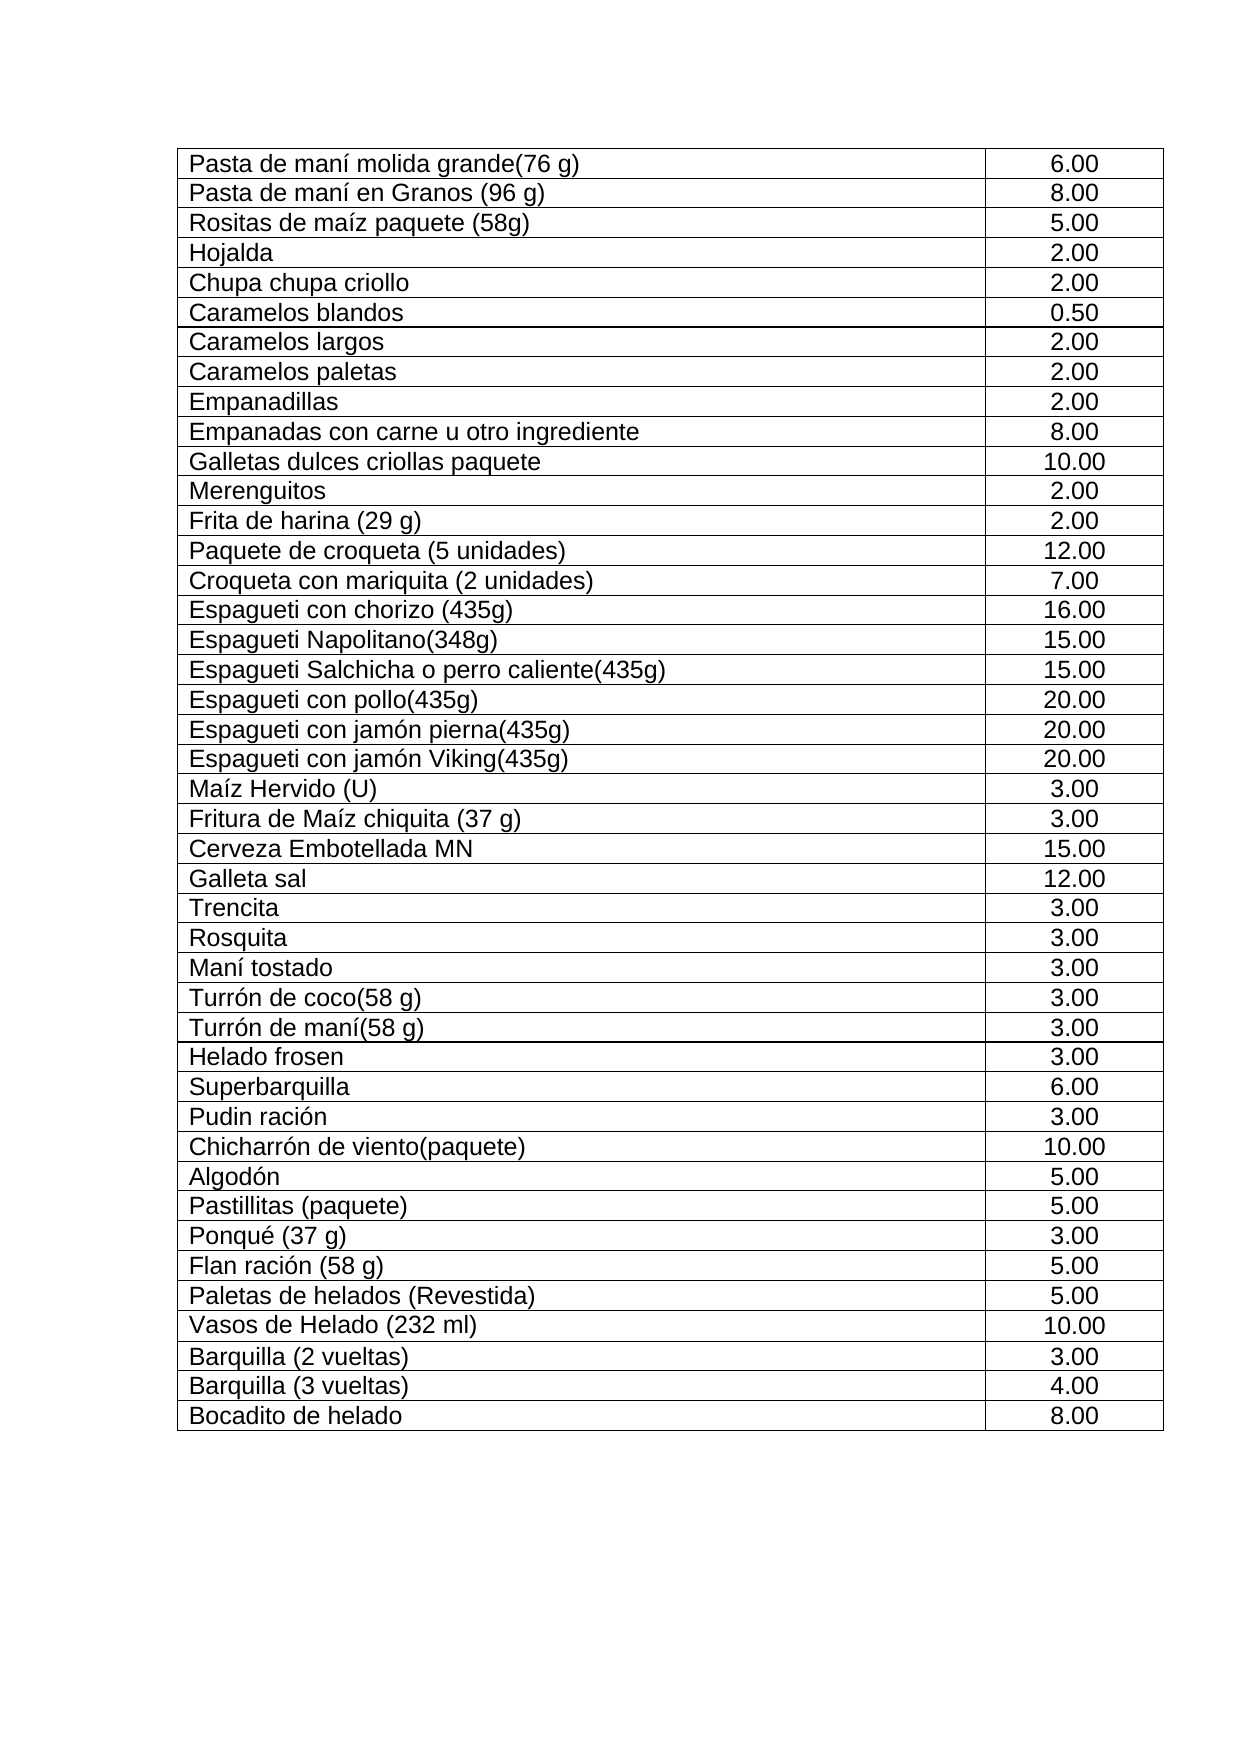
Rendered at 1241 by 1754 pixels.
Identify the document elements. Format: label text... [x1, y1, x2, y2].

table_cell Pasta de maní molida grande(76 g) [178, 149, 985, 177]
table_cell Galleta sal [178, 864, 985, 892]
table_cell Empanadas con carne u otro ingrediente [178, 417, 985, 446]
table_cell Pasta de maní en Granos (96 g) [178, 179, 985, 207]
table_cell 3.00 [986, 923, 1163, 952]
table_cell Superbarquilla [178, 1072, 985, 1101]
table_cell Vasos de Helado (232 ml) [178, 1311, 985, 1341]
table_cell 3.00 [986, 1221, 1163, 1250]
table_cell 8.00 [986, 179, 1163, 207]
table_cell 8.00 [986, 1401, 1163, 1430]
table_cell Espagueti Salchicha o perro caliente(435g) [178, 655, 985, 684]
table_cell Hojalda [178, 238, 985, 267]
table_cell Pastillitas (paquete) [178, 1191, 985, 1220]
table_cell Cerveza Embotellada MN [178, 834, 985, 863]
table_cell Turrón de coco(58 g) [178, 983, 985, 1012]
table_cell 2.00 [986, 476, 1163, 505]
table_cell 3.00 [986, 1102, 1163, 1131]
table_cell 2.00 [986, 506, 1163, 535]
table_cell 3.00 [986, 1013, 1163, 1041]
table_cell Algodón [178, 1162, 985, 1190]
table_cell 3.00 [986, 894, 1163, 922]
table_cell Chicharrón de viento(paquete) [178, 1132, 985, 1161]
table_cell Empanadillas [178, 387, 985, 416]
table_cell Paletas de helados (Revestida) [178, 1281, 985, 1309]
table_cell 12.00 [986, 864, 1163, 892]
table_cell 3.00 [986, 953, 1163, 982]
table_cell Espagueti con pollo(435g) [178, 685, 985, 714]
table_cell Chupa chupa criollo [178, 268, 985, 297]
table_cell Galletas dulces criollas paquete [178, 447, 985, 475]
table_cell 5.00 [986, 208, 1163, 237]
table_cell Flan ración (58 g) [178, 1251, 985, 1280]
table_cell Espagueti Napolitano(348g) [178, 625, 985, 654]
table_cell 6.00 [986, 1072, 1163, 1101]
table_cell Merenguitos [178, 476, 985, 505]
table_cell 10.00 [986, 1311, 1163, 1341]
table_cell Caramelos paletas [178, 357, 985, 386]
table_cell 0.50 [986, 298, 1163, 326]
table_cell 3.00 [986, 804, 1163, 833]
table_cell 3.00 [986, 774, 1163, 803]
table_cell Helado frosen [178, 1043, 985, 1071]
table_cell 3.00 [986, 1043, 1163, 1071]
table_cell Rositas de maíz paquete (58g) [178, 208, 985, 237]
table_cell 2.00 [986, 328, 1163, 356]
table_cell Bocadito de helado [178, 1401, 985, 1430]
table_cell Espagueti con jamón pierna(435g) [178, 715, 985, 743]
table_cell 3.00 [986, 1342, 1163, 1370]
table_cell Ponqué (37 g) [178, 1221, 985, 1250]
table_cell 7.00 [986, 566, 1163, 594]
table_cell Caramelos largos [178, 328, 985, 356]
table_cell 15.00 [986, 834, 1163, 863]
table_cell 5.00 [986, 1191, 1163, 1220]
table_cell 16.00 [986, 596, 1163, 624]
table_cell 2.00 [986, 238, 1163, 267]
table_cell 4.00 [986, 1371, 1163, 1400]
table_cell Turrón de maní(58 g) [178, 1013, 985, 1041]
table_cell Fritura de Maíz chiquita (37 g) [178, 804, 985, 833]
table_cell 2.00 [986, 357, 1163, 386]
table_cell 2.00 [986, 387, 1163, 416]
table_cell 12.00 [986, 536, 1163, 565]
table_cell Espagueti con jamón Viking(435g) [178, 745, 985, 773]
table_cell Espagueti con chorizo (435g) [178, 596, 985, 624]
table_cell Maíz Hervido (U) [178, 774, 985, 803]
table_cell 15.00 [986, 625, 1163, 654]
table_cell 20.00 [986, 745, 1163, 773]
table_cell 10.00 [986, 447, 1163, 475]
table_cell 5.00 [986, 1281, 1163, 1309]
table_cell Caramelos blandos [178, 298, 985, 326]
table_cell 2.00 [986, 268, 1163, 297]
table_cell 3.00 [986, 983, 1163, 1012]
table_cell Maní tostado [178, 953, 985, 982]
table_cell Rosquita [178, 923, 985, 952]
table_cell 6.00 [986, 149, 1163, 177]
table_cell 5.00 [986, 1162, 1163, 1190]
table_cell Paquete de croqueta (5 unidades) [178, 536, 985, 565]
table_cell 20.00 [986, 715, 1163, 743]
table_cell Barquilla (2 vueltas) [178, 1342, 985, 1370]
table_cell 5.00 [986, 1251, 1163, 1280]
table_cell 15.00 [986, 655, 1163, 684]
table_cell Frita de harina (29 g) [178, 506, 985, 535]
table_cell Trencita [178, 894, 985, 922]
table_cell 10.00 [986, 1132, 1163, 1161]
table_cell 20.00 [986, 685, 1163, 714]
table_cell 8.00 [986, 417, 1163, 446]
table_cell Barquilla (3 vueltas) [178, 1371, 985, 1400]
table_cell Pudin ración [178, 1102, 985, 1131]
table_cell Croqueta con mariquita (2 unidades) [178, 566, 985, 594]
